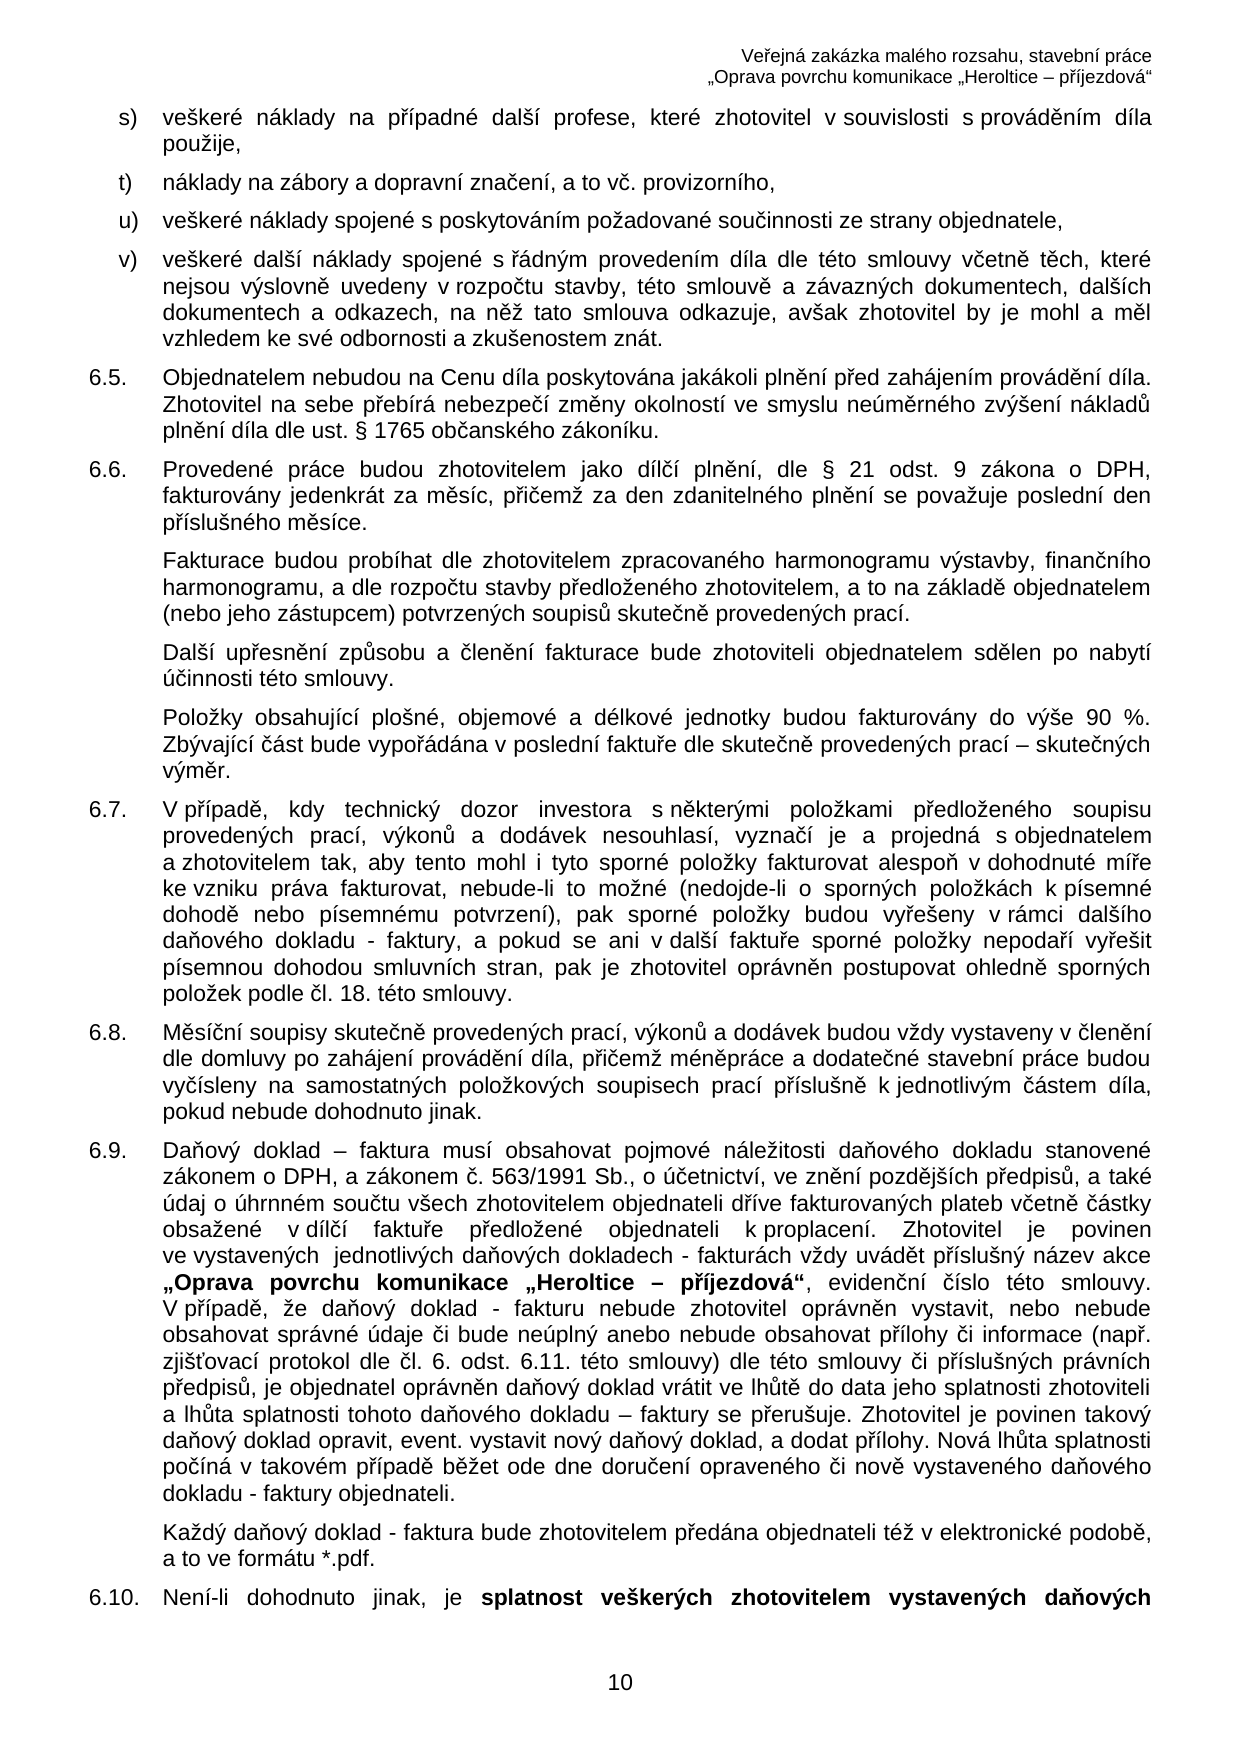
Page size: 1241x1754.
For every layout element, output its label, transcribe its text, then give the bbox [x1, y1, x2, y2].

list Daňový doklad – faktura musí obsahovat pojmové náležitosti daňového dokladu stanovené zákonem o DPH, a zákonem č. 563/1991 Sb., o účetnictví, ve znění pozdějších předpisů, a také údaj o úhrnném součtu všech zhotovitelem objednateli dříve fakturovaných plateb včetně částky obsažené v dílčí faktuře předložené objednateli k proplacení. Zhotovitel je povinen ve vystavených jednotlivých daňových dokladech - fakturách vždy uvádět příslušný název akce „Oprava povrchu komunikace „Heroltice – příjezdová“, evidenční číslo této smlouvy. V případě, že daňový doklad - fakturu nebude zhotovitel oprávněn vystavit, nebo nebude obsahovat správné údaje či bude neúplný anebo nebude obsahovat přílohy či informace (např. zjišťovací protokol dle čl. 6. odst. 6.11. této smlouvy) dle této smlouvy či příslušných právních předpisů, je objednatel oprávněn daňový doklad vrátit ve lhůtě do data jeho splatnosti zhotoviteli a lhůta splatnosti tohoto daňového dokladu – faktury se přerušuje. Zhotovitel je povinen takový daňový doklad opravit, event. vystavit nový daňový doklad, a dodat přílohy. Nová lhůta splatnosti počíná v takovém případě běžet ode dne doručení opraveného či nově vystaveného daňového dokladu - faktury objednateli. [89, 1137, 1152, 1506]
text Fakturace budou probíhat dle zhotovitelem zpracovaného harmonogramu výstavby, finančního harmonogramu, a dle rozpočtu stavby předloženého zhotovitelem, a to na základě objednatelem (nebo jeho zástupcem) potvrzených soupisů skutečně provedených prací. [89, 547, 1152, 626]
text Každý daňový doklad - faktura bude zhotovitelem předána objednateli též v elektronické podobě, a to ve formátu *.pdf. [162, 1518, 1152, 1571]
list V případě, kdy technický dozor investora s některými položkami předloženého soupisu provedených prací, výkonů a dodávek nesouhlasí, vyznačí je a projedná s objednatelem a zhotovitelem tak, aby tento mohl i tyto sporné položky fakturovat alespoň v dohodnuté míře ke vzniku práva fakturovat, nebude-li to možné (nedojde-li o sporných položkách k písemné dohodě nebo písemnému potvrzení), pak sporné položky budou vyřešeny v rámci dalšího daňového dokladu - faktury, a pokud se ani v další faktuře sporné položky nepodaří vyřešit písemnou dohodou smluvních stran, pak je zhotovitel oprávněn postupovat ohledně sporných položek podle čl. 18. této smlouvy. [89, 796, 1152, 1007]
list veškeré další náklady spojené s řádným provedením díla dle této smlouvy včetně těch, které nejsou výslovně uvedeny v rozpočtu stavby, této smlouvě a závazných dokumentech, dalších dokumentech a odkazech, na něž tato smlouva odkazuje, avšak zhotovitel by je mohl a měl vzhledem ke své odbornosti a zkušenostem znát. [118, 246, 1152, 352]
text Další upřesnění způsobu a členění fakturace bude zhotoviteli objednatelem sdělen po nabytí účinnosti této smlouvy. [89, 639, 1152, 692]
list Objednatelem nebudou na Cenu díla poskytována jakákoli plnění před zahájením provádění díla. Zhotovitel na sebe přebírá nebezpečí změny okolností ve smyslu neúměrného zvýšení nákladů plnění díla dle ust. § 1765 občanského zákoníku. [89, 364, 1152, 443]
list Provedené práce budou zhotovitelem jako dílčí plnění, dle § 21 odst. 9 zákona o DPH, fakturovány jedenkrát za měsíc, přičemž za den zdanitelného plnění se považuje poslední den příslušného měsíce. [89, 456, 1152, 535]
list Měsíční soupisy skutečně provedených prací, výkonů a dodávek budou vždy vystaveny v členění dle domluvy po zahájení provádění díla, přičemž méněpráce a dodatečné stavební práce budou vyčísleny na samostatných položkových soupisech prací příslušně k jednotlivým částem díla, pokud nebude dohodnuto jinak. [89, 1019, 1152, 1124]
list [89, 1584, 1152, 1610]
text Položky obsahující plošné, objemové a délkové jednotky budou fakturovány do výše 90 %. Zbývající část bude vypořádána v poslední faktuře dle skutečně provedených prací – skutečných výměr. [89, 704, 1152, 783]
list veškeré náklady spojené s poskytováním požadované součinnosti ze strany objednatele, [118, 207, 1152, 234]
list náklady na zábory a dopravní značení, a to vč. provizorního, [118, 169, 1152, 195]
list veškeré náklady na případné další profese, které zhotovitel v souvislosti s prováděním díla použije, [118, 103, 1152, 156]
